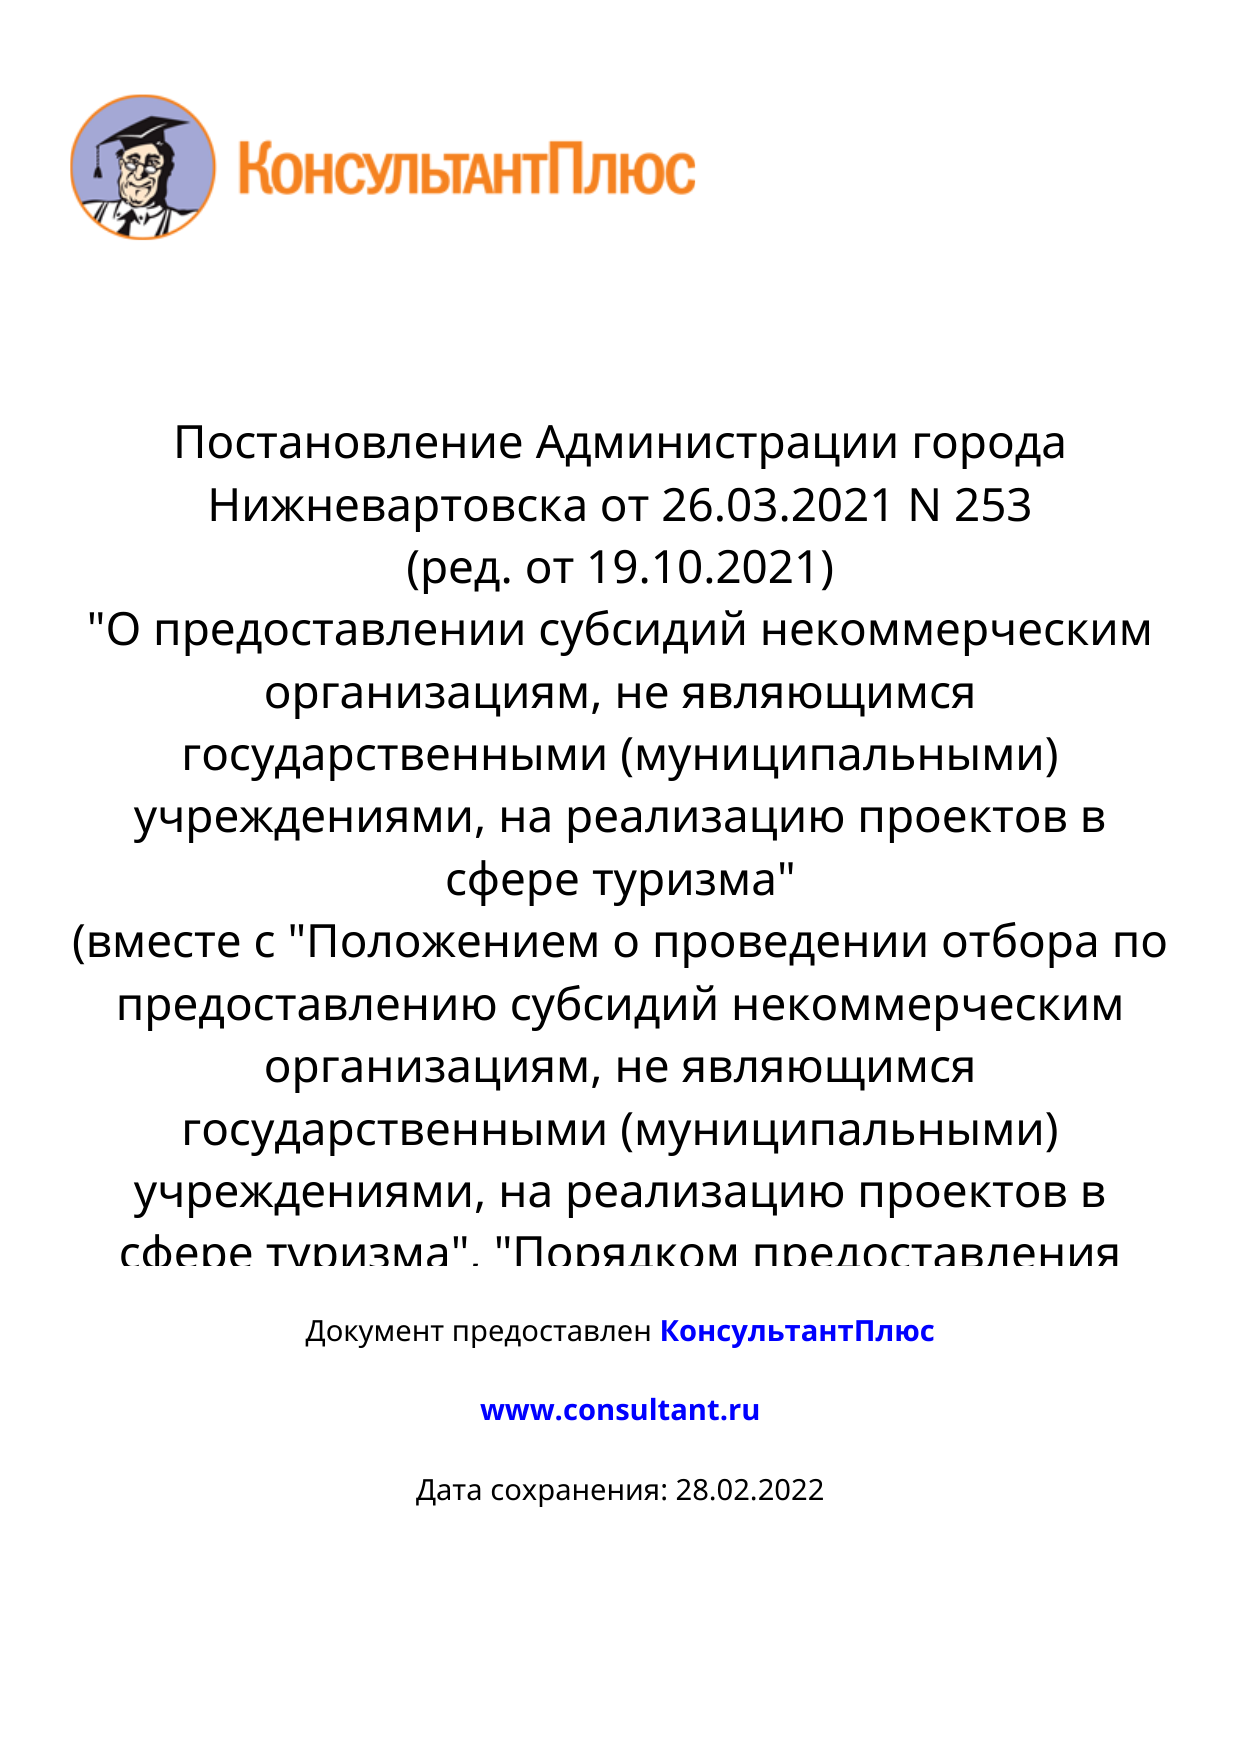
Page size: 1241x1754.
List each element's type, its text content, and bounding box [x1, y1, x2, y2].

table_header [62, 88, 1178, 403]
picture [70, 93, 696, 242]
table_cell Документ предоставлен КонсультантПлюс www.consultant.ru Дата сохранения: 28.02.2022 [62, 1272, 1178, 1587]
table_cell Постановление Администрации города Нижневартовска от 26.03.2021 N 253 (ред. от 19.10.2021) "О предоставлении субсидий некоммерческим организациям, не являющимся государственными (муниципальными) учреждениями, на реализацию проектов в сфере туризма" (вместе с "Положением о проведении отбора по предоставлению субсидий некоммерческим организациям, не являющимся государственными (муниципальными) учреждениями, на реализацию проектов в сфере туризма", "Порядком предоставления субсидий некоммерческим организациям, не являющимся государственными (муниципальными) учреждениями, на реализацию проектов в сфере туризма") [62, 403, 1178, 1272]
